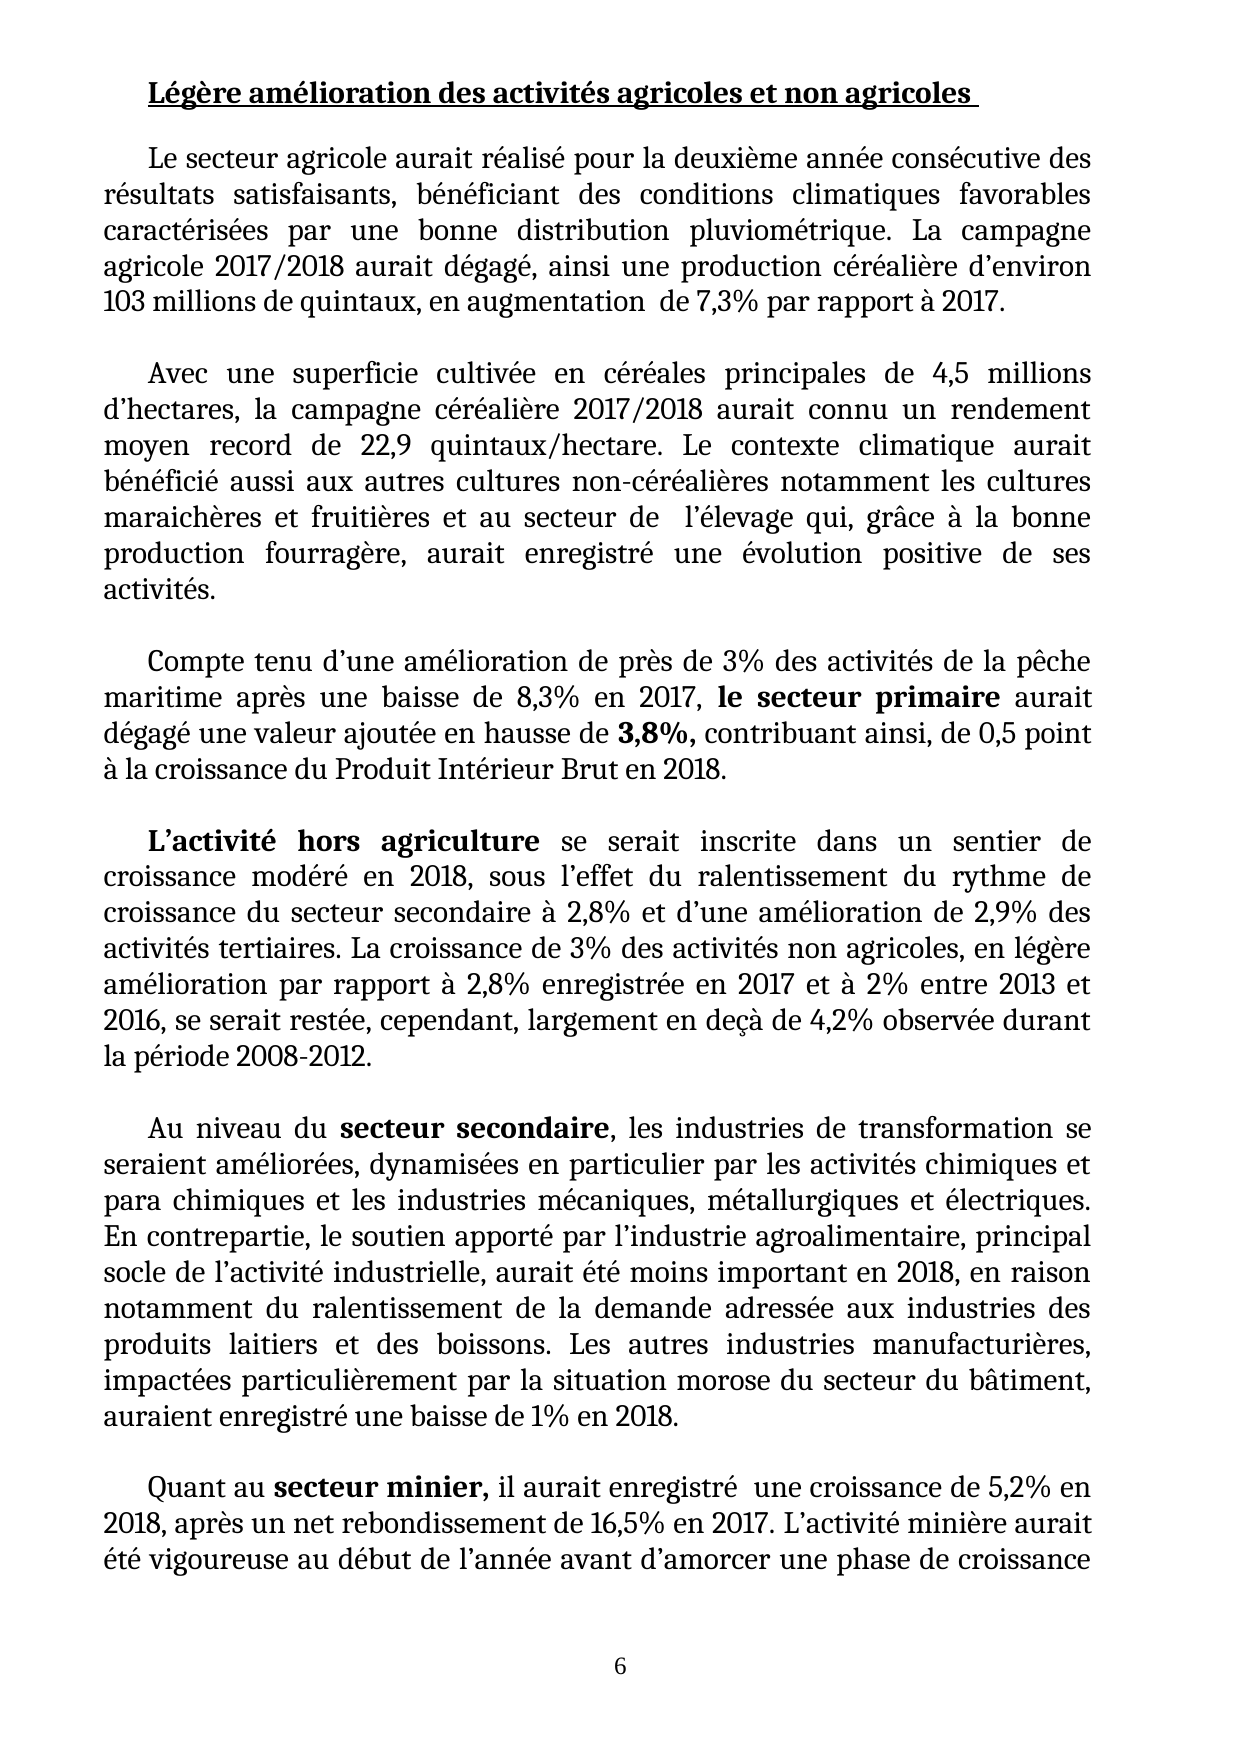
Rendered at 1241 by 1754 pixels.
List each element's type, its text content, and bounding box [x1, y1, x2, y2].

text L’activité hors agriculture se serait inscrite dans un sentier de croissance modéré en 2018, sous l’effet du ralentissement du rythme de croissance du secteur secondaire à 2,8% et d’une amélioration de 2,9% des activités tertiaires. La croissance de 3% des activités non agricoles, en légère amélioration par rapport à 2,8% enregistrée en 2017 et à 2% entre 2013 et 2016, se serait restée, cependant, largement en deçà de 4,2% observée durant la période 2008-2012. [103, 823, 1092, 1074]
text Le secteur agricole aurait réalisé pour la deuxième année consécutive des résultats satisfaisants, bénéficiant des conditions climatiques favorables caractérisées par une bonne distribution pluviométrique. La campagne agricole 2017/2018 aurait dégagé, ainsi une production céréalière d’environ 103 millions de quintaux, en augmentation de 7,3% par rapport à 2017. [103, 140, 1092, 320]
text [103, 1470, 1092, 1577]
text Avec une superficie cultivée en céréales principales de 4,5 millions d’hectares, la campagne céréalière 2017/2018 aurait connu un rendement moyen record de 22,9 quintaux/hectare. Le contexte climatique aurait bénéficié aussi aux autres cultures non-céréalières notamment les cultures maraichères et fruitières et au secteur de l’élevage qui, grâce à la bonne production fourragère, aurait enregistré une évolution positive de ses activités. [103, 356, 1092, 607]
text Compte tenu d’une amélioration de près de 3% des activités de la pêche maritime après une baisse de 8,3% en 2017, le secteur primaire aurait dégagé une valeur ajoutée en hausse de 3,8%, contribuant ainsi, de 0,5 point à la croissance du Produit Intérieur Brut en 2018. [103, 643, 1092, 787]
subtitle Légère amélioration des activités agricoles et non agricoles [148, 75, 1092, 111]
text Au niveau du secteur secondaire, les industries de transformation se seraient améliorées, dynamisées en particulier par les activités chimiques et para chimiques et les industries mécaniques, métallurgiques et électriques. En contrepartie, le soutien apporté par l’industrie agroalimentaire, principal socle de l’activité industrielle, aurait été moins important en 2018, en raison notamment du ralentissement de la demande adressée aux industries des produits laitiers et des boissons. Les autres industries manufacturières, impactées particulièrement par la situation morose du secteur du bâtiment, auraient enregistré une baisse de 1% en 2018. [103, 1110, 1092, 1434]
